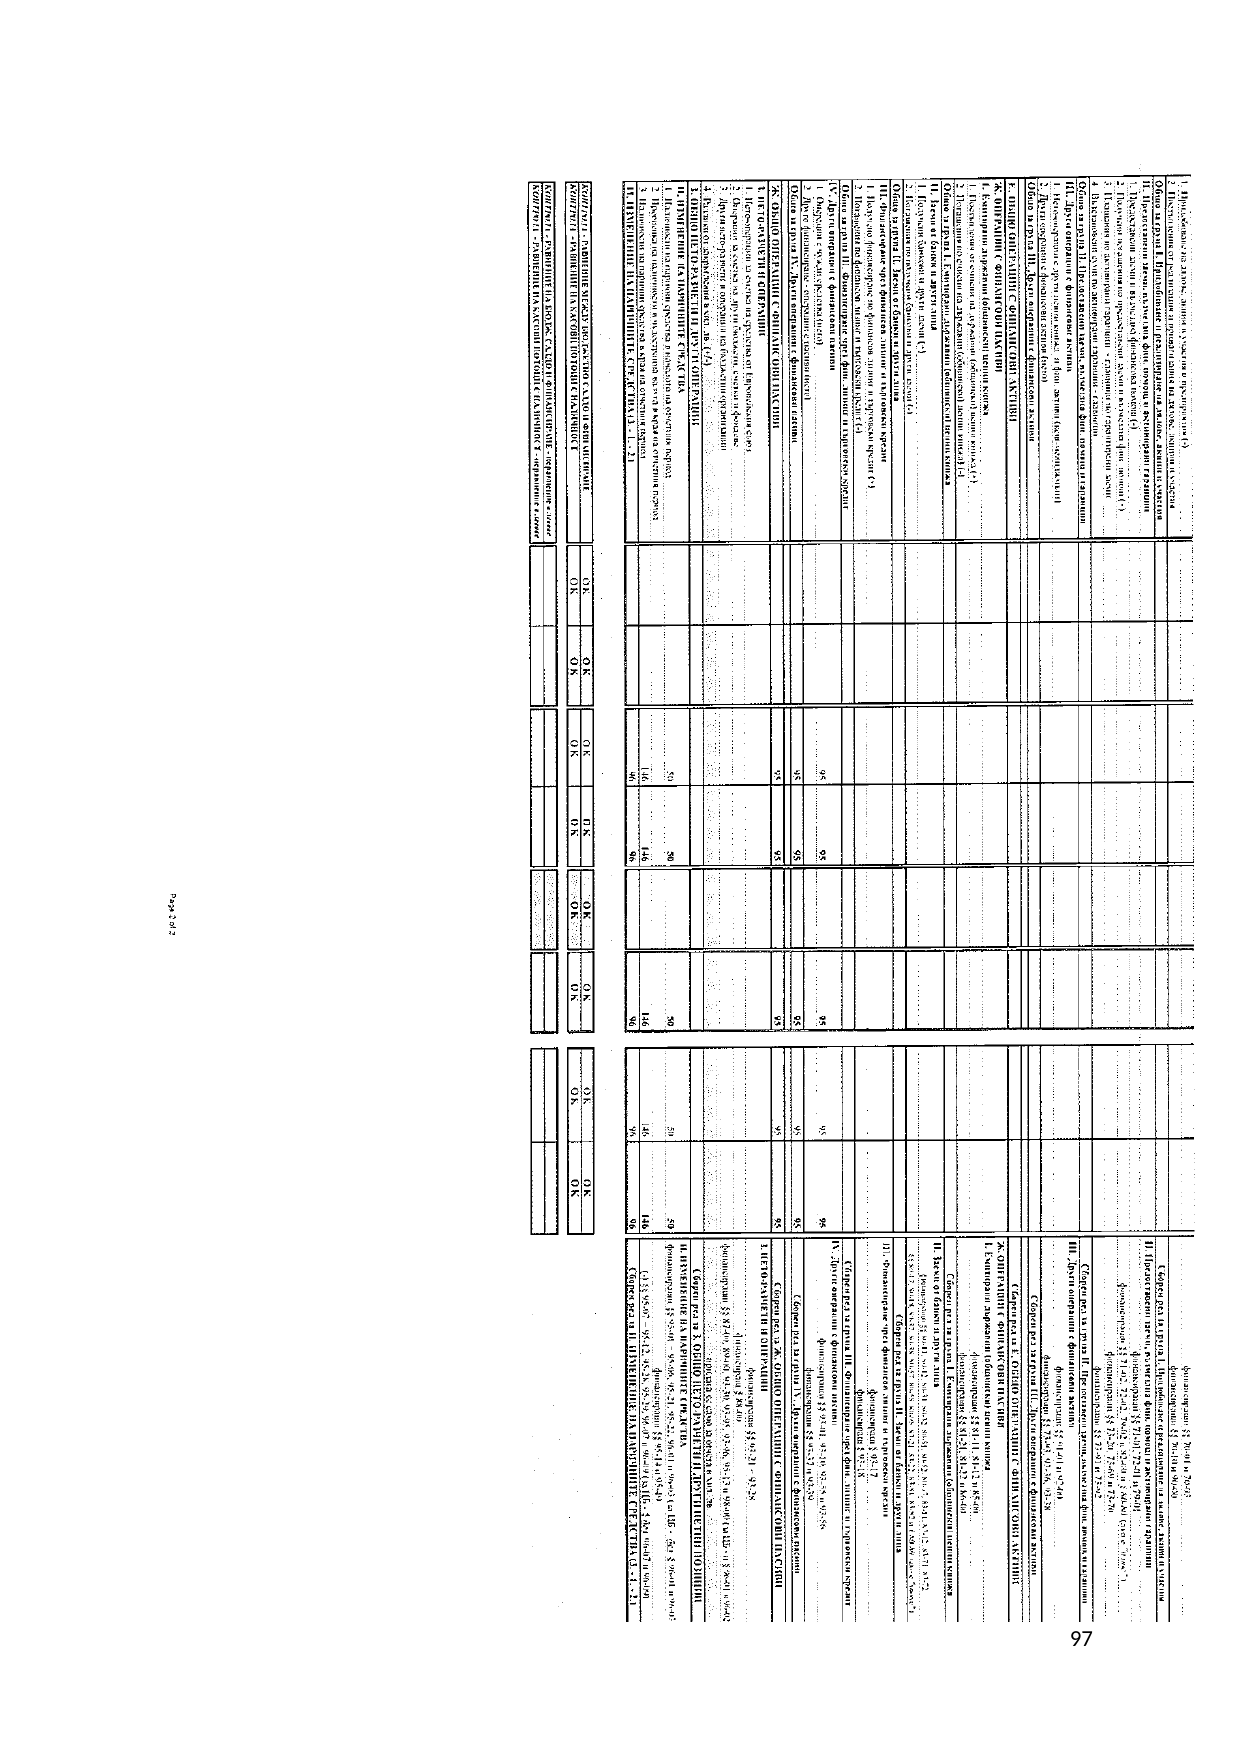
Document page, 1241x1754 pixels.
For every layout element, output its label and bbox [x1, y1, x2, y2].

picture [147, 147, 1239, 1622]
